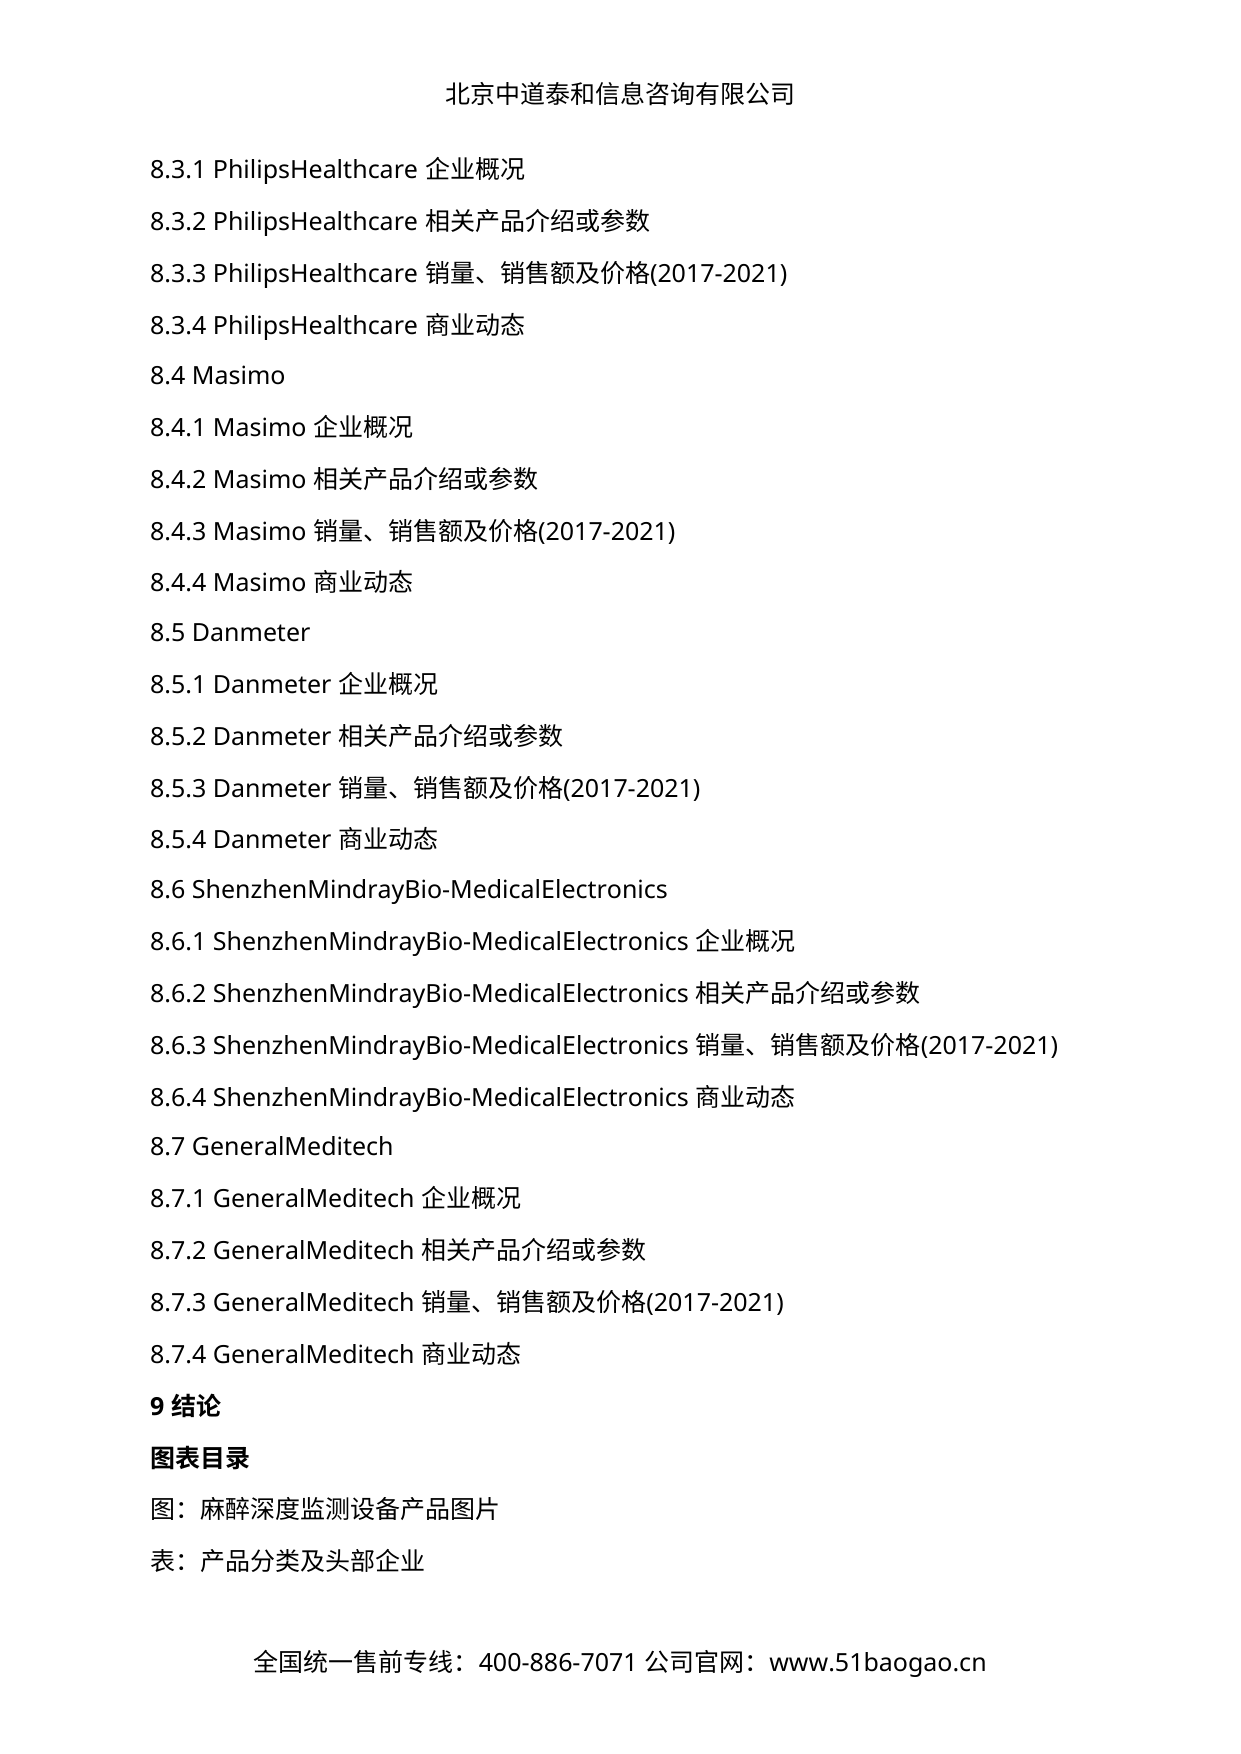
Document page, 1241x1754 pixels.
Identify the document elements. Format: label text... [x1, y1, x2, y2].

text 8.4.3 Masimo 销量、销售额及价格(2017-2021) [150, 511, 1090, 547]
text 8.7.4 GeneralMeditech 商业动态 [150, 1334, 1090, 1371]
text 8.4 Masimo [150, 357, 1090, 392]
text 表：产品分类及头部企业 [150, 1542, 1090, 1578]
text 8.5.3 Danmeter 销量、销售额及价格(2017-2021) [150, 768, 1090, 804]
text 8.5.4 Danmeter 商业动态 [150, 820, 1090, 856]
text 8.5.2 Danmeter 相关产品介绍或参数 [150, 716, 1090, 752]
text 8.4.4 Masimo 商业动态 [150, 563, 1090, 599]
text 8.6 ShenzhenMindrayBio-MedicalElectronics [150, 872, 1090, 906]
text 8.7.3 GeneralMeditech 销量、销售额及价格(2017-2021) [150, 1282, 1090, 1319]
text 9 结论 [150, 1386, 1090, 1422]
text 8.3.4 PhilipsHealthcare 商业动态 [150, 306, 1090, 342]
text 8.6.4 ShenzhenMindrayBio-MedicalElectronics 商业动态 [150, 1077, 1090, 1113]
text 图：麻醉深度监测设备产品图片 [150, 1490, 1090, 1526]
text 8.4.1 Masimo 企业概况 [150, 407, 1090, 443]
text 8.6.3 ShenzhenMindrayBio-MedicalElectronics 销量、销售额及价格(2017-2021) [150, 1025, 1090, 1062]
text 8.5 Danmeter [150, 615, 1090, 649]
text 8.7.2 GeneralMeditech 相关产品介绍或参数 [150, 1231, 1090, 1267]
text 8.3.3 PhilipsHealthcare 销量、销售额及价格(2017-2021) [150, 254, 1090, 290]
text 8.3.1 PhilipsHealthcare 企业概况 [150, 150, 1090, 186]
text 8.5.1 Danmeter 企业概况 [150, 664, 1090, 701]
text 8.4.2 Masimo 相关产品介绍或参数 [150, 459, 1090, 495]
text 8.7.1 GeneralMeditech 企业概况 [150, 1179, 1090, 1215]
text 8.7 GeneralMeditech [150, 1129, 1090, 1163]
text 8.6.2 ShenzhenMindrayBio-MedicalElectronics 相关产品介绍或参数 [150, 973, 1090, 1010]
text 8.6.1 ShenzhenMindrayBio-MedicalElectronics 企业概况 [150, 922, 1090, 958]
text 8.3.2 PhilipsHealthcare 相关产品介绍或参数 [150, 202, 1090, 238]
text 图表目录 [150, 1438, 1090, 1474]
